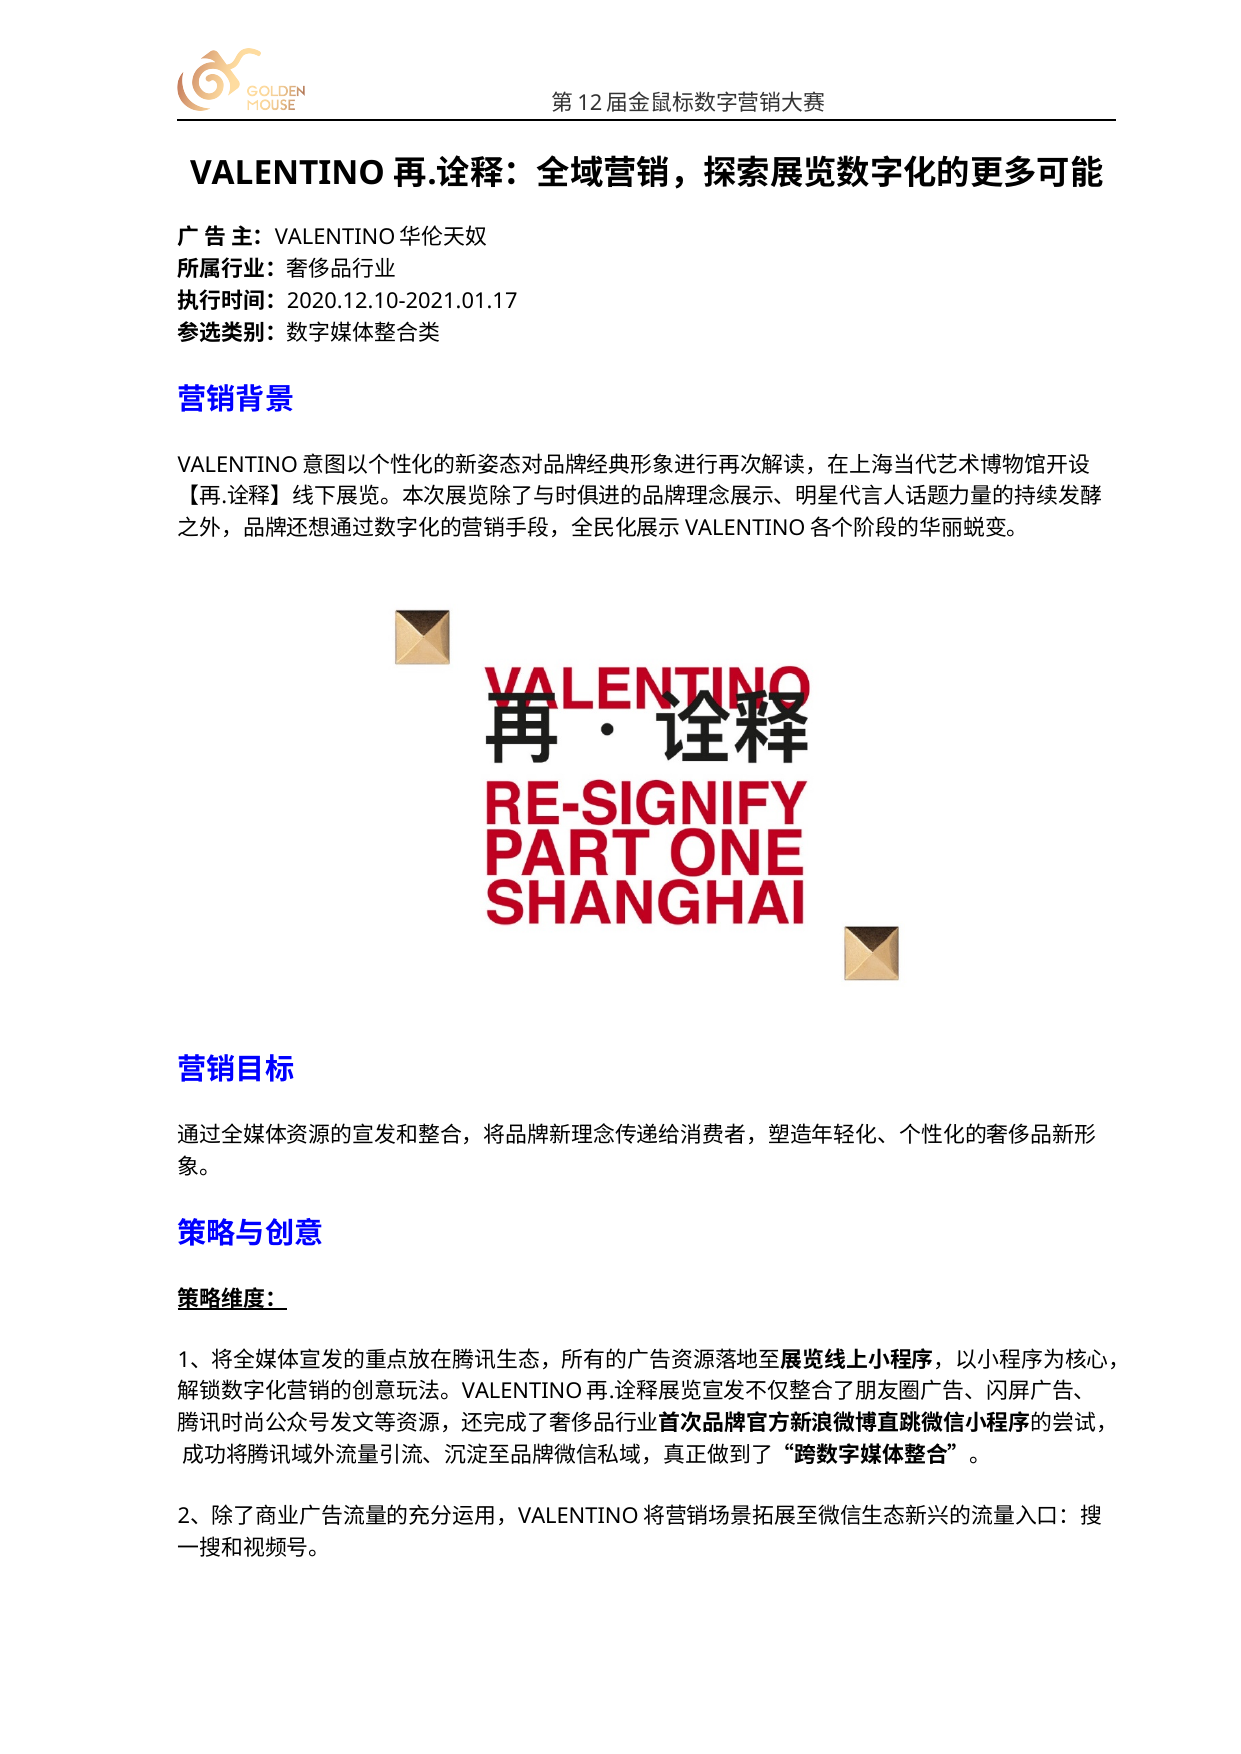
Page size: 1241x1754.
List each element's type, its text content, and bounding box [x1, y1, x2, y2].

text 所属行业：奢侈品行业 [177, 251, 1116, 283]
text 2、除了商业广告流量的充分运用，VALENTINO将营销场景拓展至微信生态新兴的流量入口：搜一搜和视频号。 [177, 1498, 1116, 1561]
text 策略维度： [177, 1281, 1116, 1313]
text 策略与创意 [177, 1209, 1116, 1252]
picture [250, 571, 1043, 1017]
text 营销目标 [177, 1046, 1116, 1088]
text 通过全媒体资源的宣发和整合，将品牌新理念传递给消费者，塑造年轻化、个性化的奢侈品新形象。 [177, 1117, 1116, 1180]
text 广 告 主：VALENTINO华伦天奴 [177, 219, 1116, 251]
text 执行时间：2020.12.10-2021.01.17 [177, 283, 1116, 314]
picture [177, 48, 305, 111]
text VALENTINO意图以个性化的新姿态对品牌经典形象进行再次解读，在上海当代艺术博物馆开设【再.诠释】线下展览。本次展览除了与时俱进的品牌理念展示、明星代言人话题力量的持续发酵之外，品牌还想通过数字化的营销手段，全民化展示VALENTINO各个阶段的华丽蜕变。 [177, 447, 1116, 542]
text VALENTINO 再.诠释：全域营销，探索展览数字化的更多可能 [177, 146, 1116, 194]
text 1、将全媒体宣发的重点放在腾讯生态，所有的广告资源落地至展览线上小程序，以小程序为核心，解锁数字化营销的创意玩法。VALENTINO再.诠释展览宣发不仅整合了朋友圈广告、闪屏广告、腾讯时尚公众号发文等资源，还完成了奢侈品行业首次品牌官方新浪微博直跳微信小程序的尝试， 成功将腾讯域外流量引流、沉淀至品牌微信私域，真正做到了“跨数字媒体整合”。 [177, 1342, 1116, 1469]
text 参选类别：数字媒体整合类 [177, 314, 1116, 346]
text 营销背景 [177, 375, 1116, 418]
